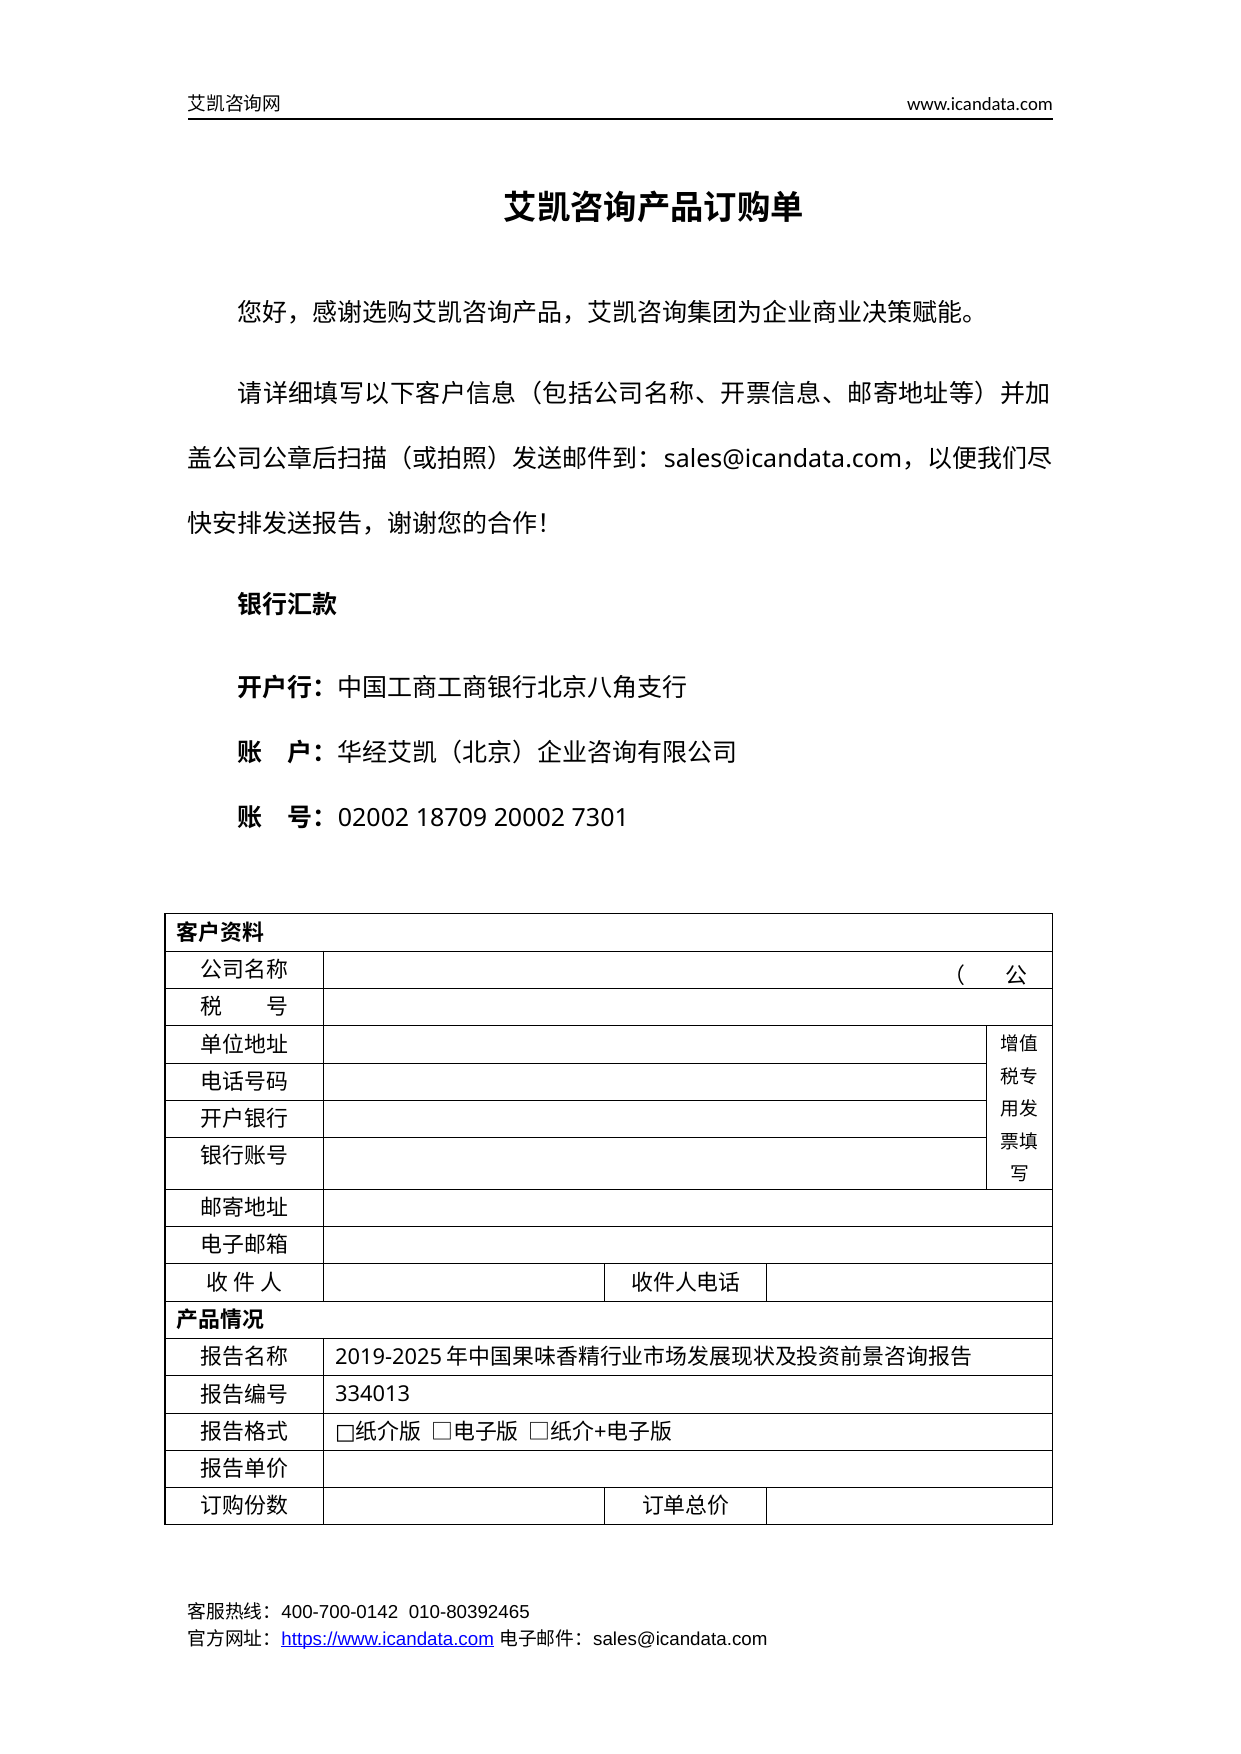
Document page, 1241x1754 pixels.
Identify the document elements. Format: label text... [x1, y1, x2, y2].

table_cell 报告编号 [166, 1376, 323, 1412]
table_cell 开户银行 [166, 1101, 323, 1137]
text 账 号：02002 18709 20002 7301 [187, 783, 1053, 848]
table_cell 订购份数 [166, 1488, 323, 1524]
table_cell 税 号 [166, 989, 323, 1025]
table_cell [324, 1488, 604, 1524]
table_cell [324, 1451, 1052, 1487]
table_cell 报告单价 [166, 1451, 323, 1487]
table_cell [324, 1101, 986, 1137]
table_cell [767, 1264, 1052, 1301]
text 请详细填写以下客户信息（包括公司名称、开票信息、邮寄地址等）并加盖公司公章后扫描（或拍照）发送邮件到：sales@icandata.com，以便我们尽快安排发送报告，谢谢您的合作！ [187, 359, 1053, 554]
table_cell 收 件 人 [166, 1264, 323, 1301]
table_cell [324, 1026, 986, 1062]
table_cell 单位地址 [166, 1026, 323, 1062]
text 您好，感谢选购艾凯咨询产品，艾凯咨询集团为企业商业决策赋能。 [187, 278, 1053, 343]
table_cell 产品情况 [166, 1302, 1052, 1338]
table_cell [324, 989, 1052, 1025]
table_cell [767, 1488, 1052, 1524]
table_cell 增值税专用发票填写 [987, 1026, 1052, 1189]
table_cell [324, 1227, 1052, 1263]
table_cell [324, 1064, 986, 1100]
table_cell 银行账号 [166, 1138, 323, 1189]
table_cell [324, 1264, 604, 1301]
table_cell 电话号码 [166, 1064, 323, 1100]
table_cell 334013 [324, 1376, 1052, 1412]
table_header 客户资料 [166, 914, 1052, 951]
table_cell 邮寄地址 [166, 1190, 323, 1226]
text 开户行：中国工商工商银行北京八角支行 [187, 653, 1053, 718]
table_cell 收件人电话 [605, 1264, 766, 1301]
table_cell 电子邮箱 [166, 1227, 323, 1263]
table_cell [324, 952, 1052, 988]
table_cell [324, 1138, 986, 1189]
table_cell 2019-2025年中国果味香精行业市场发展现状及投资前景咨询报告 [324, 1339, 1052, 1375]
text 银行汇款 [187, 570, 1053, 635]
table_cell 公司名称 [166, 952, 323, 988]
table_cell [324, 1190, 1052, 1226]
table_cell □纸介版 □电子版 □纸介+电子版 [324, 1414, 1052, 1450]
table_cell 订单总价 [605, 1488, 766, 1524]
table_cell 报告名称 [166, 1339, 323, 1375]
text 账 户：华经艾凯（北京）企业咨询有限公司 [187, 718, 1053, 783]
text 艾凯咨询产品订购单 [187, 172, 1053, 237]
table_cell 报告格式 [166, 1414, 323, 1450]
